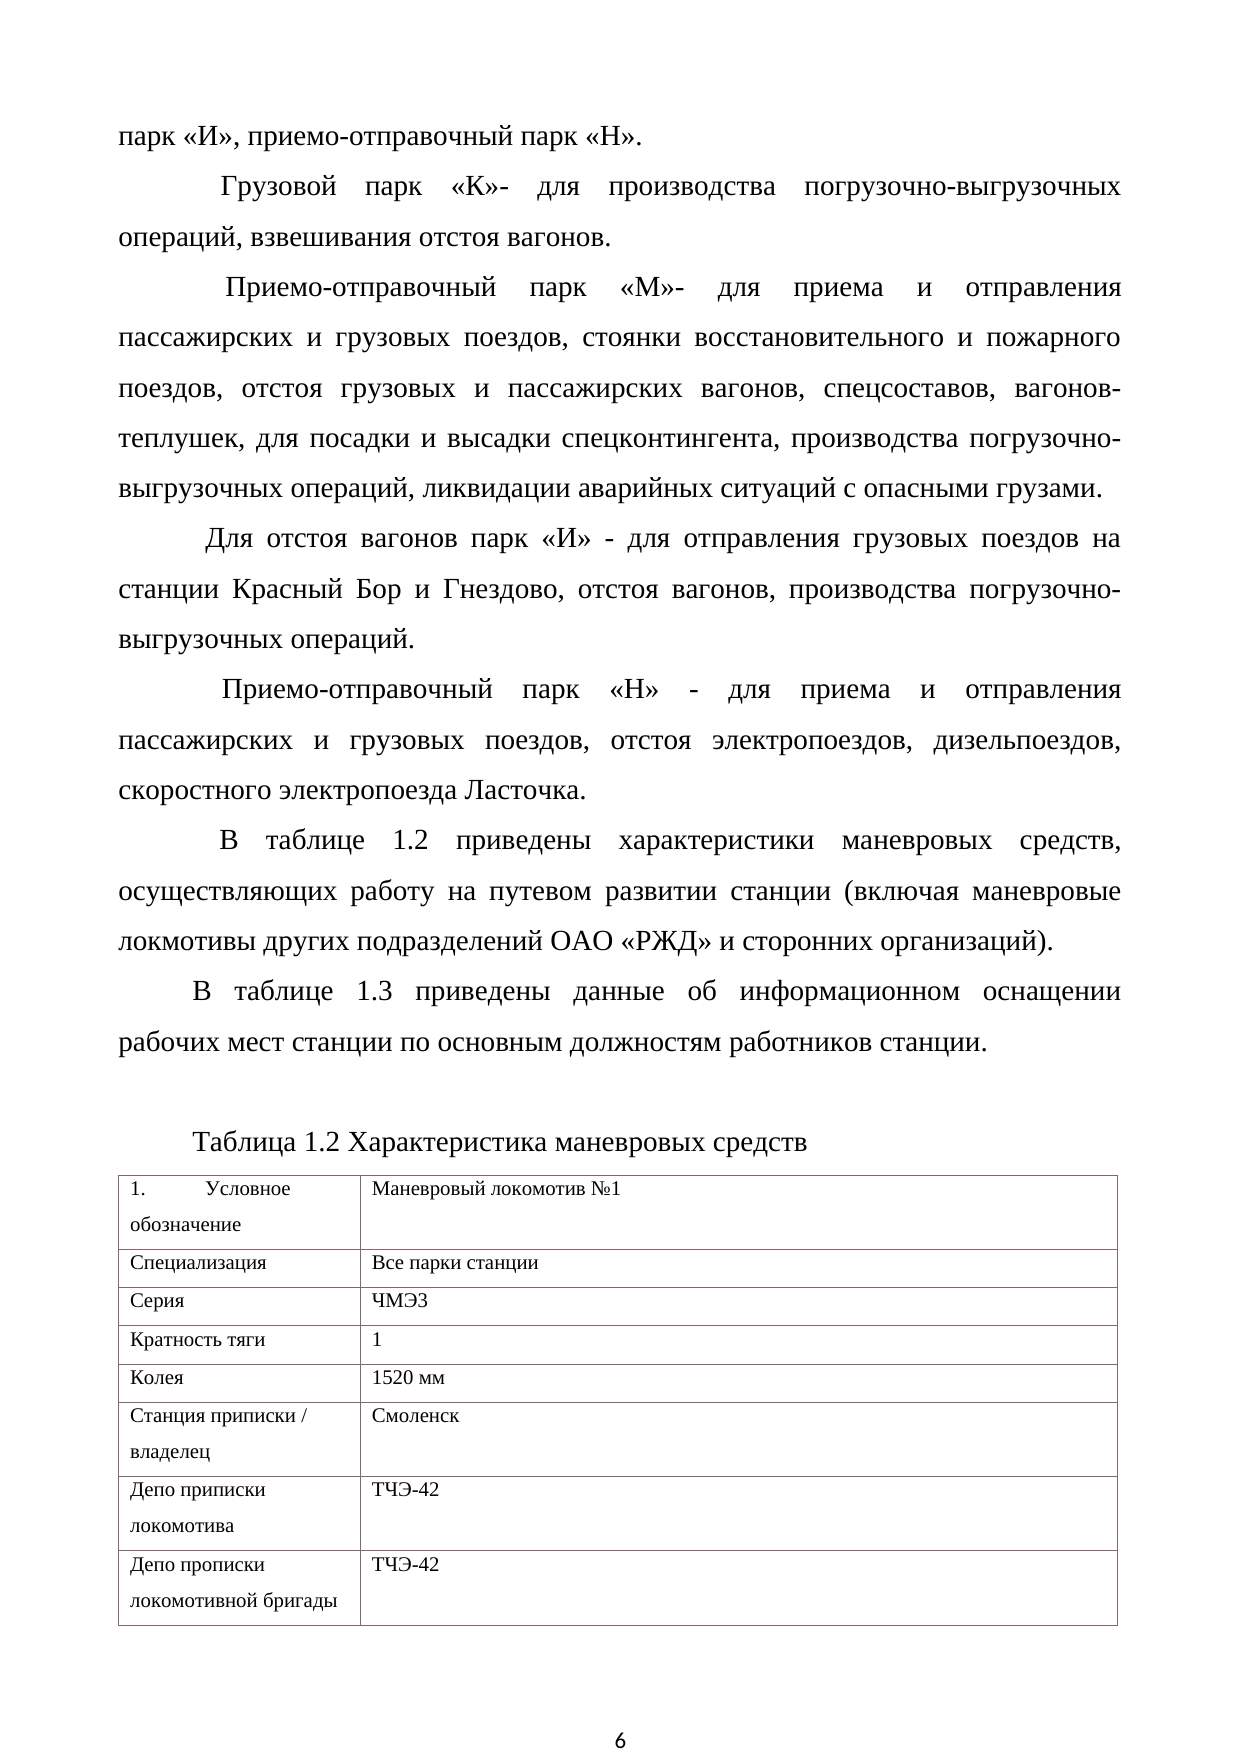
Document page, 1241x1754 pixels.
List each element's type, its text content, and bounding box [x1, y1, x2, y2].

table_cell Колея [119, 1365, 360, 1402]
table_cell Депо приписки локомотива [119, 1477, 360, 1550]
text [118, 168, 1122, 252]
table_cell ТЧЭ-42 [361, 1477, 1117, 1550]
table_cell Депо прописки локомотивной бригады [119, 1551, 360, 1625]
table_cell Серия [119, 1288, 360, 1325]
table_header Маневровый локомотив №1 [361, 1176, 1117, 1249]
text Приемо-отправочный парк «Н» - для приема и отправления пассажирских и грузовых поездов, отстоя электропоездов, дизельпоездов, скоростного электропоезда Ласточка. [118, 672, 1122, 806]
table_header 1. Условное обозначение [119, 1176, 360, 1249]
table_cell ЧМЭ3 [361, 1288, 1117, 1325]
table_cell Смоленск [361, 1403, 1117, 1476]
table_cell 1520 мм [361, 1365, 1117, 1402]
table_cell 1 [361, 1326, 1117, 1364]
text Приемо-отправочный парк «М»- для приема и отправления пассажирских и грузовых поездов, стоянки восстановительного и пожарного поездов, отстоя грузовых и пассажирских вагонов, спецсоставов, вагонов-теплушек, для посадки и высадки спецконтингента, производства погрузочно-выгрузочных операций, ликвидации аварийных ситуаций с опасными грузами. [118, 269, 1122, 504]
text Таблица 1.2 Характеристика маневровых средств [118, 1124, 1122, 1158]
text Для отстоя вагонов парк «И» - для отправления грузовых поездов на станции Красный Бор и Гнездово, отстоя вагонов, производства погрузочно-выгрузочных операций. [118, 521, 1122, 655]
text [118, 118, 1122, 152]
table_cell Станция приписки / владелец [119, 1403, 360, 1476]
table_cell Все парки станции [361, 1250, 1117, 1287]
table_cell Специализация [119, 1250, 360, 1287]
text В таблице 1.2 приведены характеристики маневровых средств, осуществляющих работу на путевом развитии станции (включая маневровые локмотивы других подразделений ОАО «РЖД» и сторонних организаций). [118, 822, 1122, 957]
table_cell Кратность тяги [119, 1326, 360, 1364]
text В таблице 1.3 приведены данные об информационном оснащении рабочих мест станции по основным должностям работников станции. [118, 973, 1122, 1057]
table_cell ТЧЭ-42 [361, 1551, 1117, 1625]
